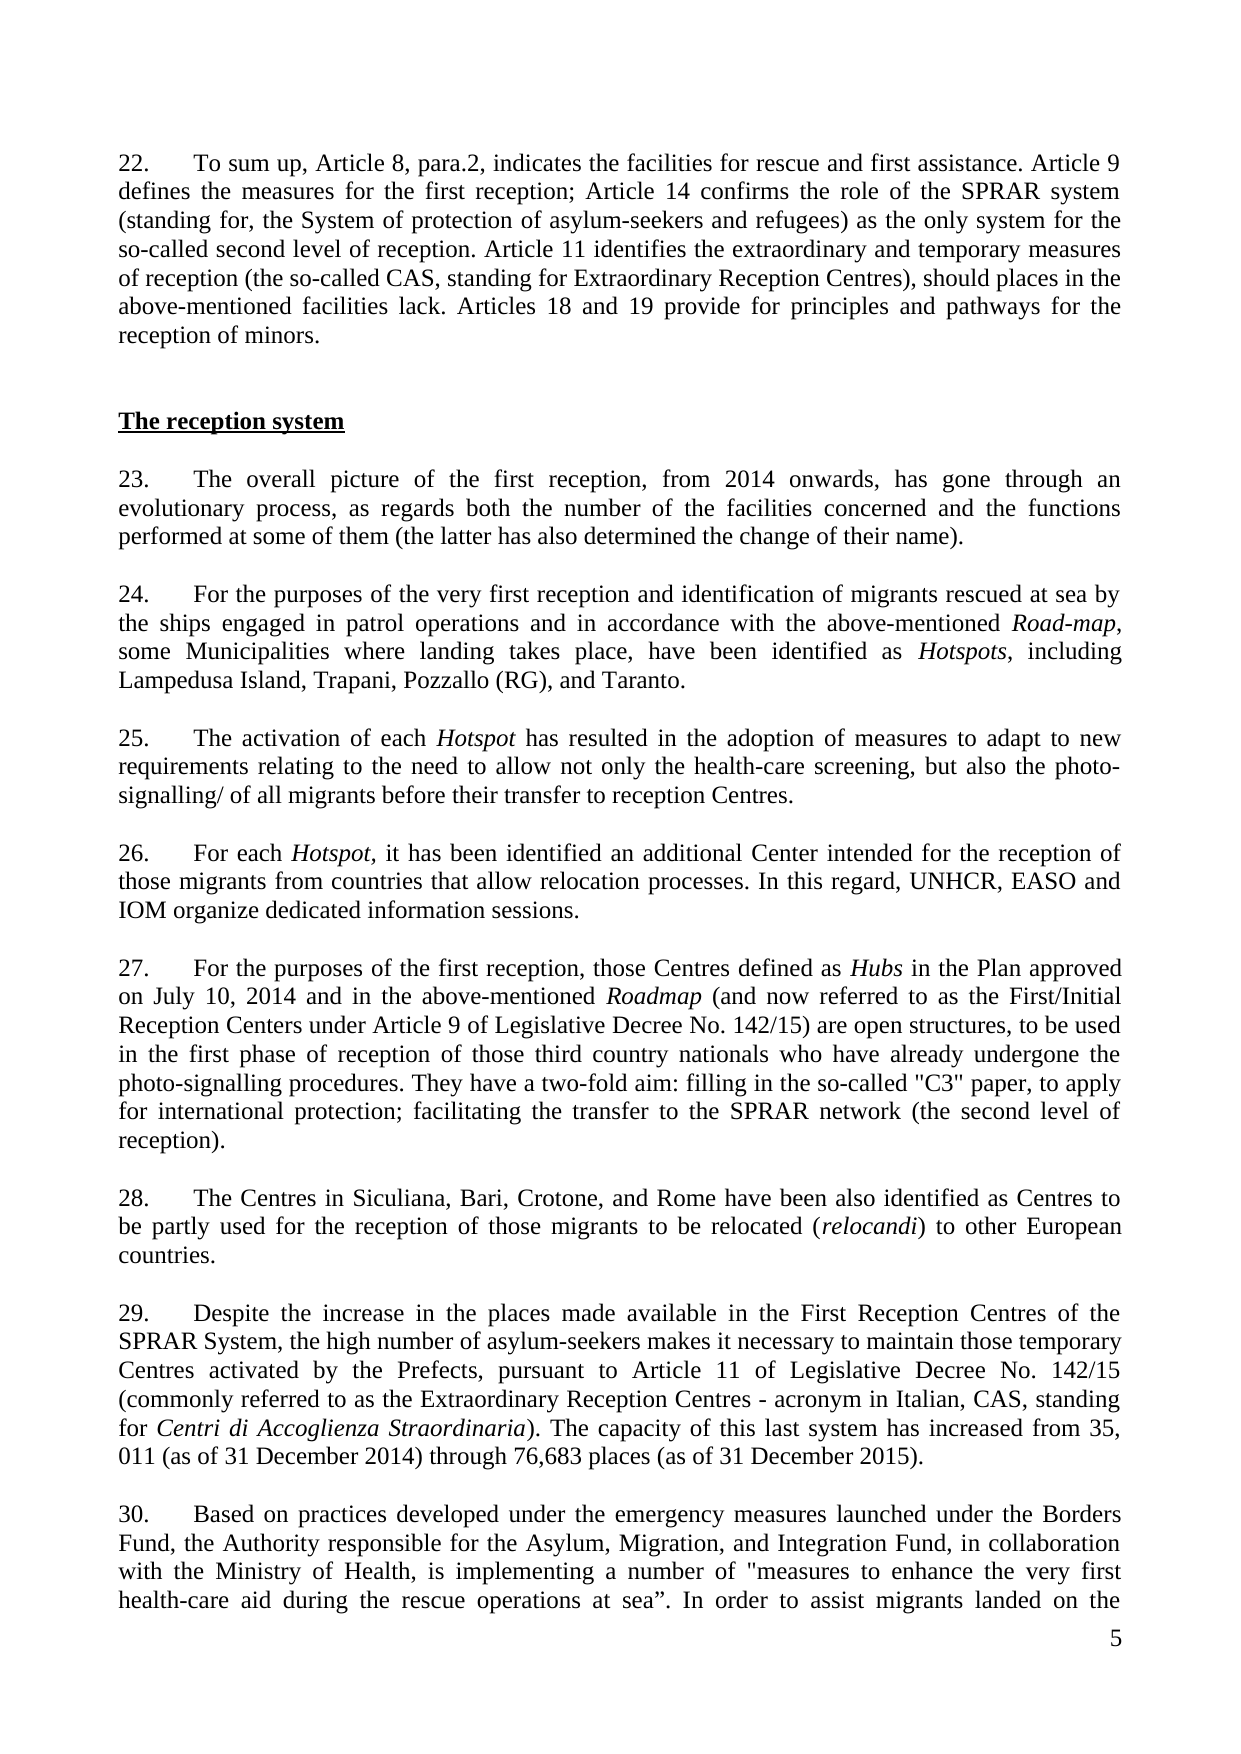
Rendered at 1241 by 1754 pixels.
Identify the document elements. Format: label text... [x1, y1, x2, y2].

text 29. Despite the increase in the places made available in the First Reception Centres of the SPRAR System, the high number of asylum-seekers makes it necessary to maintain those temporary Centres activated by the Prefects, pursuant to Article 11 of Legislative Decree No. 142/15 (commonly referred to as the Extraordinary Reception Centres - acronym in Italian, CAS, standing for Centri di Accoglienza Straordinaria). The capacity of this last system has increased from 35, 011 (as of 31 December 2014) through 76,683 places (as of 31 December 2015). [118, 1298, 1122, 1470]
text 28. The Centres in Siculiana, Bari, Crotone, and Rome have been also identified as Centres to be partly used for the reception of those migrants to be relocated (relocandi) to other European countries. [118, 1183, 1122, 1269]
text 27. For the purposes of the first reception, those Centres defined as Hubs in the Plan approved on July 10, 2014 and in the above-mentioned Roadmap (and now referred to as the First/Initial Reception Centers under Article 9 of Legislative Decree No. 142/15) are open structures, to be used in the first phase of reception of those third country nationals who have already undergone the photo-signalling procedures. They have a two-fold aim: filling in the so-called "C3" paper, to apply for international protection; facilitating the transfer to the SPRAR network (the second level of reception). [118, 953, 1122, 1154]
text The reception system [118, 406, 1122, 435]
text 22. To sum up, Article 8, para.2, indicates the facilities for rescue and first assistance. Article 9 defines the measures for the first reception; Article 14 confirms the role of the SPRAR system (standing for, the System of protection of asylum-seekers and refugees) as the only system for the so-called second level of reception. Article 11 identifies the extraordinary and temporary measures of reception (the so-called CAS, standing for Extraordinary Reception Centres), should places in the above-mentioned facilities lack. Articles 18 and 19 provide for principles and pathways for the reception of minors. [118, 148, 1122, 349]
text 25. The activation of each Hotspot has resulted in the adoption of measures to adapt to new requirements relating to the need to allow not only the health-care screening, but also the photo-signalling/ of all migrants before their transfer to reception Centres. [118, 723, 1122, 809]
text 24. For the purposes of the very first reception and identification of migrants rescued at sea by the ships engaged in patrol operations and in accordance with the above-mentioned Road-map, some Municipalities where landing takes place, have been identified as Hotspots, including Lampedusa Island, Trapani, Pozzallo (RG), and Taranto. [118, 579, 1122, 694]
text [118, 1499, 1122, 1614]
text 23. The overall picture of the first reception, from 2014 onwards, has gone through an evolutionary process, as regards both the number of the facilities concerned and the functions performed at some of them (the latter has also determined the change of their name). [118, 464, 1122, 550]
text 26. For each Hotspot, it has been identified an additional Center intended for the reception of those migrants from countries that allow relocation processes. In this regard, UNHCR, EASO and IOM organize dedicated information sessions. [118, 838, 1122, 924]
